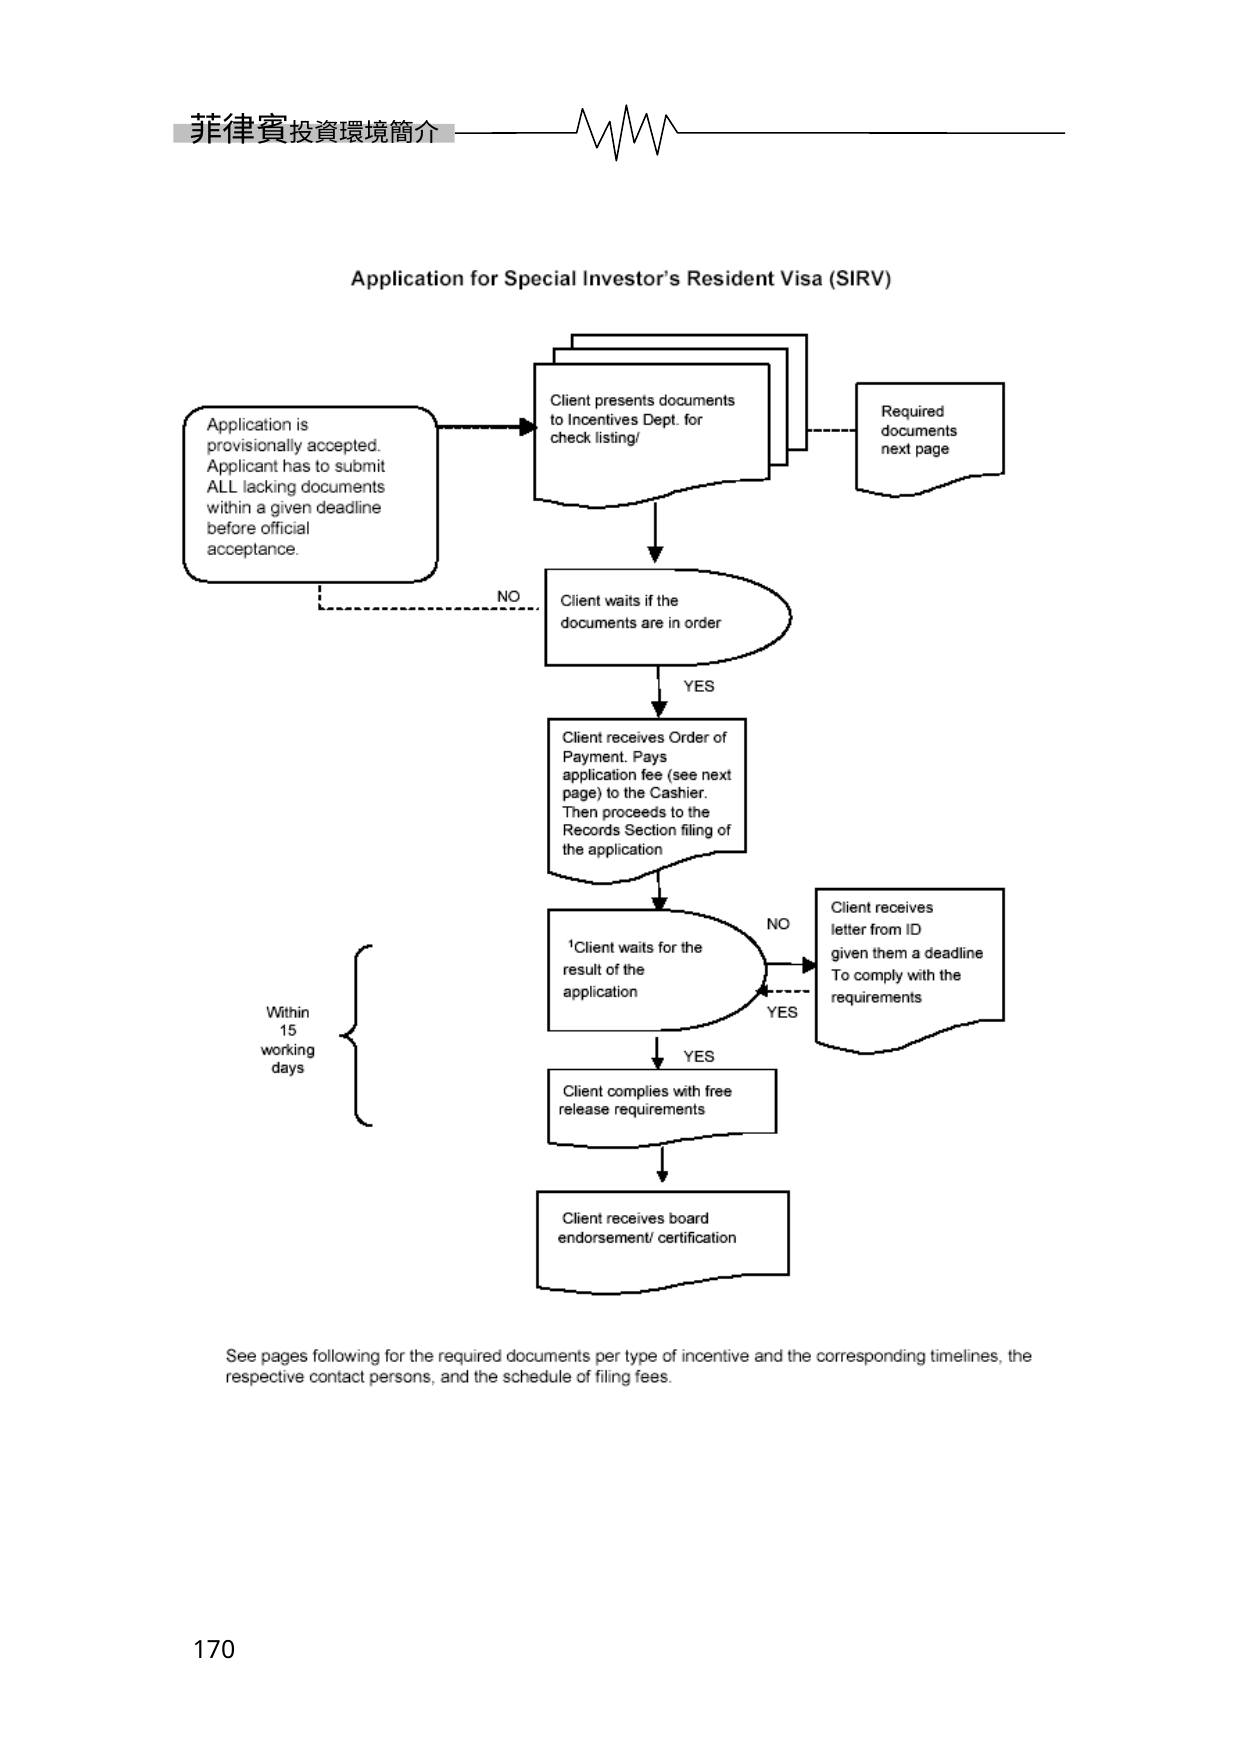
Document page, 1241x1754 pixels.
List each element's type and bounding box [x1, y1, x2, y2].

picture [177, 251, 1044, 1402]
